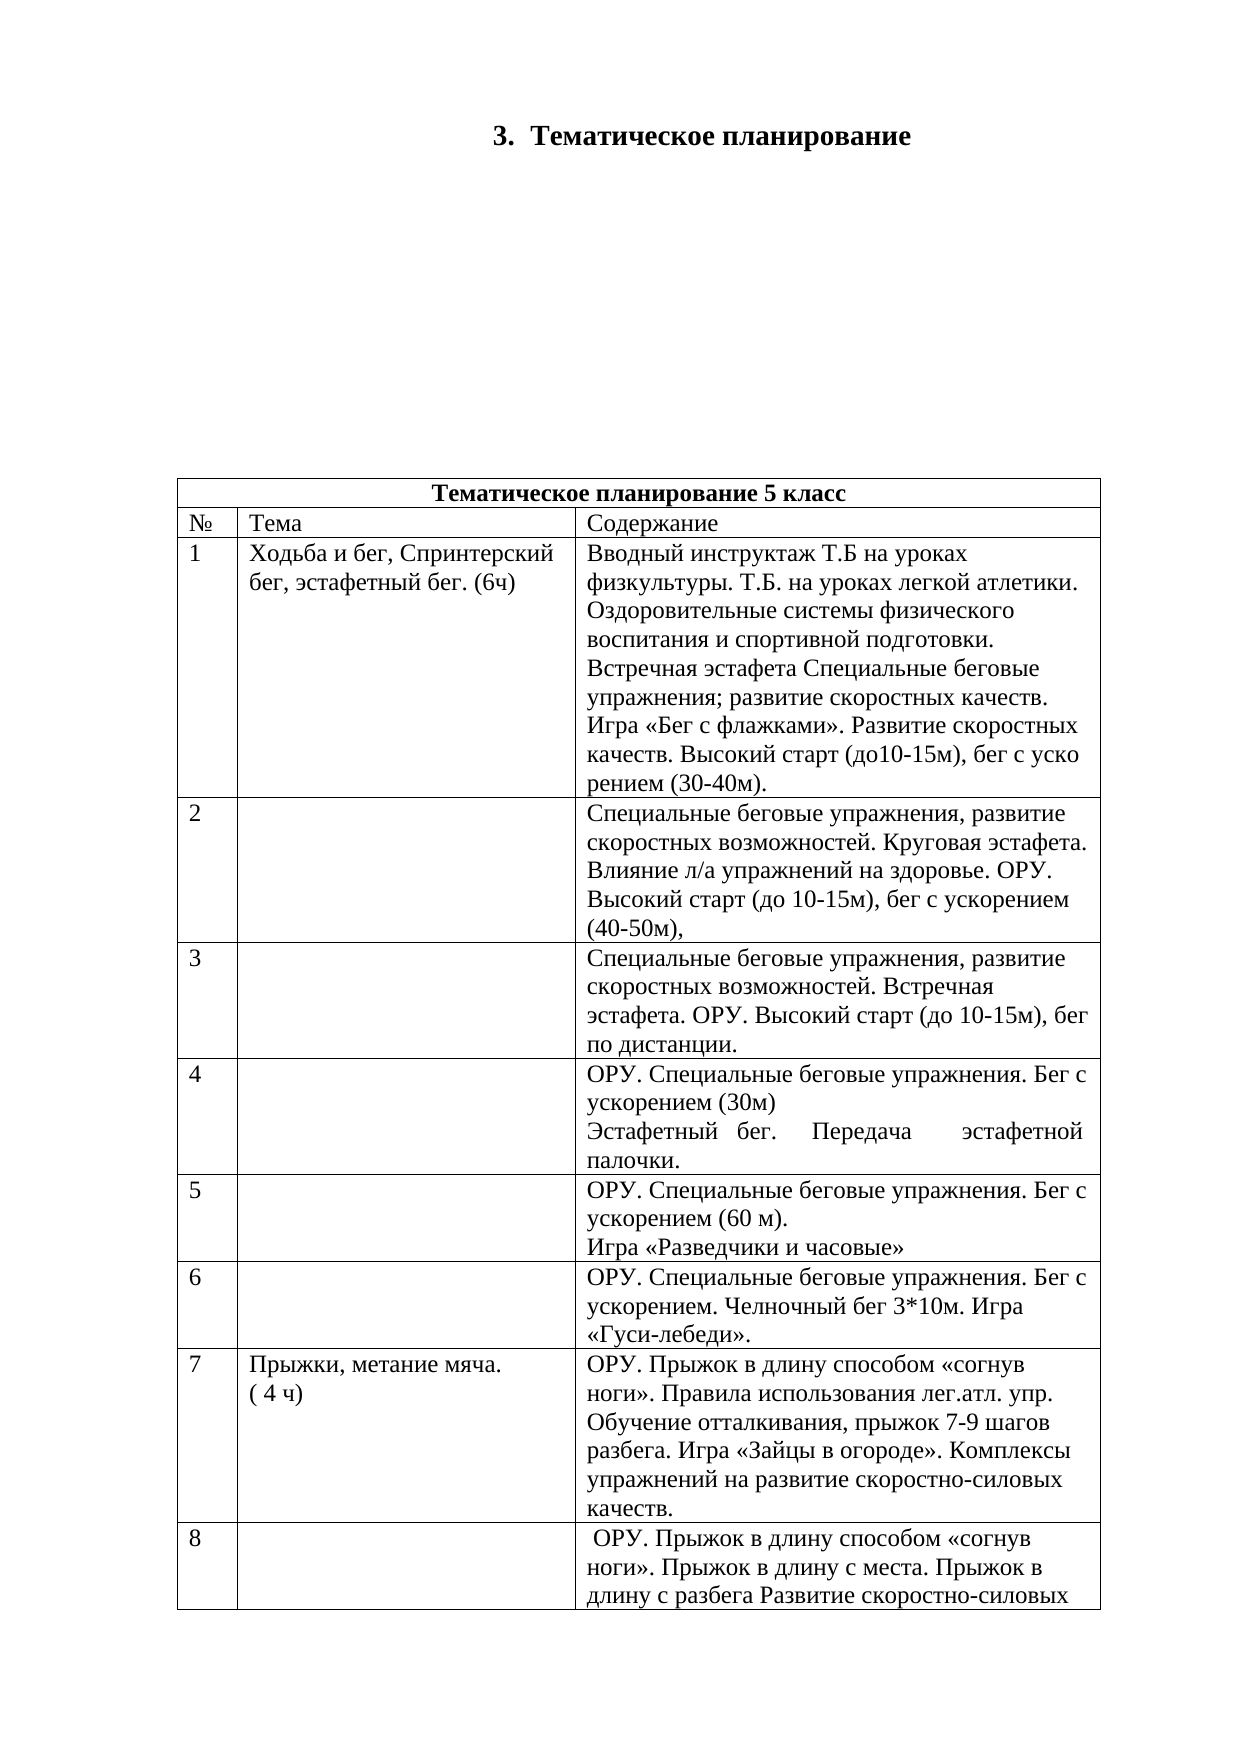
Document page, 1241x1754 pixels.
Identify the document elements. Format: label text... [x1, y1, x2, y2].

table_cell 7 [178, 1349, 237, 1522]
table_cell 3 [178, 943, 237, 1058]
table_cell 8 [178, 1523, 237, 1609]
table_cell Специальные беговые упражнения, развитие скоростных возможностей. Встречная эстафета. ОРУ. Высокий старт (до 10-15м), бег по дистанции. [576, 943, 1100, 1058]
table_cell [238, 943, 575, 1058]
table_cell [238, 1059, 575, 1174]
table_cell ОРУ. Специальные беговые упражнения. Бег с ускорением (60 м). Игра «Разведчики и часовые» [576, 1175, 1100, 1261]
table_cell Содержание [576, 508, 1100, 537]
list Тематическое планирование [252, 118, 1152, 152]
table_cell ОРУ. Прыжок в длину способом «согнув ноги». Правила использования лег.атл. упр. Обучение отталкивания, прыжок 7-9 шагов разбега. Игра «Зайцы в огороде». Комплексы упражнений на развитие скоростно-силовых качеств. [576, 1349, 1100, 1522]
table_cell 6 [178, 1262, 237, 1348]
table_cell [238, 1262, 575, 1348]
table_cell ОРУ. Специальные беговые упражнения. Бег с ускорением. Челночный бег 3*10м. Игра «Гуси-лебеди». [576, 1262, 1100, 1348]
table_cell ОРУ. Специальные беговые упражнения. Бег с ускорением (30м) Эстафетный бег. Передача эстафетной палочки. [576, 1059, 1100, 1174]
table_cell 1 [178, 538, 237, 797]
table_cell 4 [178, 1059, 237, 1174]
table_cell 2 [178, 798, 237, 942]
table_cell [238, 1523, 575, 1609]
table_cell Вводный инструктаж Т.Б на уроках физкультуры. Т.Б. на уроках легкой атлетики. Оздоровительные системы физического воспитания и спортивной подготовки. Встречная эстафета Специальные беговые упражнения; развитие скоростных качеств. Игра «Бег с флажками». Развитие скоростных качеств. Высокий старт (до10-15м), бег с уско рением (30-40м). [576, 538, 1100, 797]
table_cell № [178, 508, 237, 537]
table_cell [238, 798, 575, 942]
table_cell [238, 1175, 575, 1261]
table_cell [576, 1523, 1100, 1609]
table_cell Тема [238, 508, 575, 537]
table_header Тематическое планирование 5 класс [178, 479, 1100, 507]
table_cell Специальные беговые упражнения, развитие скоростных возможностей. Круговая эстафета. Влияние л/а упражнений на здоровье. ОРУ. Высокий старт (до 10-15м), бег с ускорением (40-50м), [576, 798, 1100, 942]
table_cell Ходьба и бег, Спринтерский бег, эстафетный бег. (6ч) [238, 538, 575, 797]
table_cell 5 [178, 1175, 237, 1261]
table_cell Прыжки, метание мяча. ( 4 ч) [238, 1349, 575, 1522]
